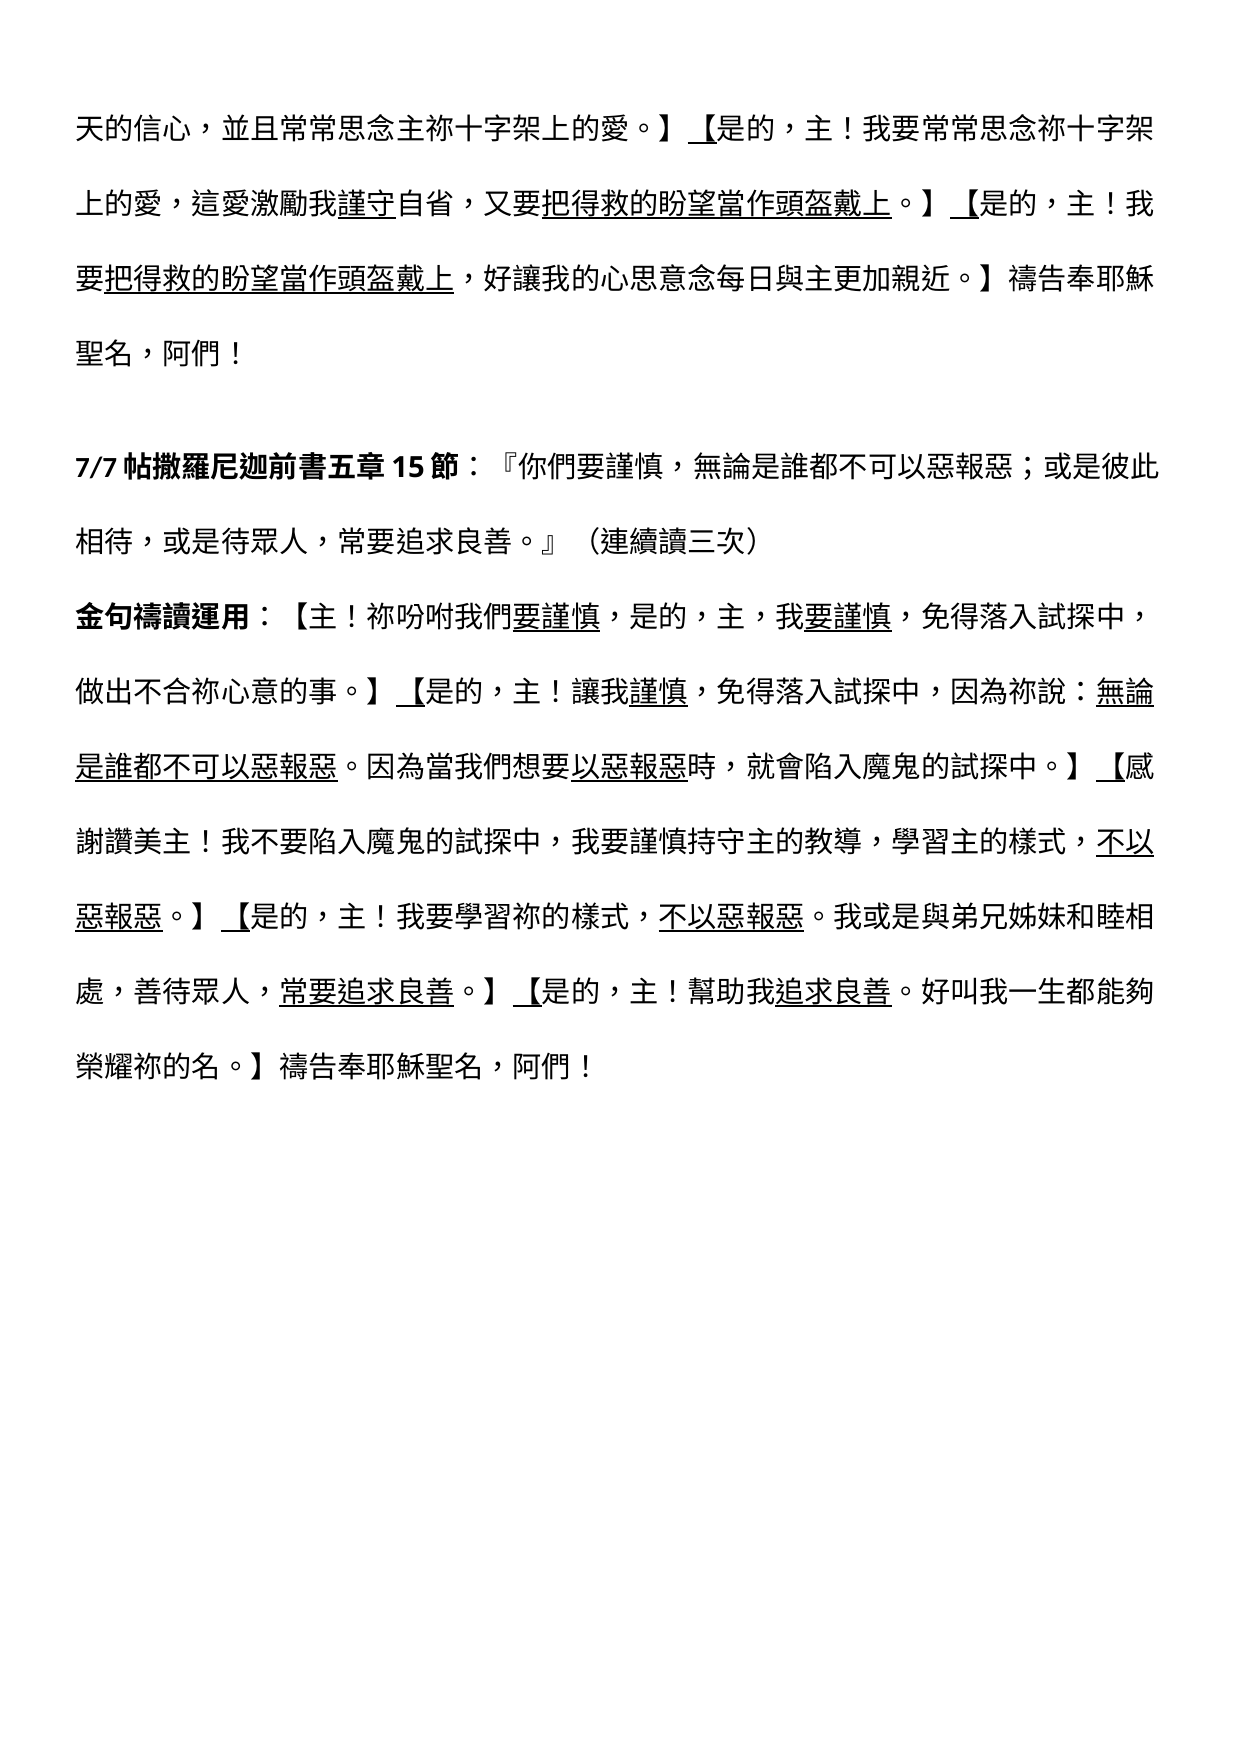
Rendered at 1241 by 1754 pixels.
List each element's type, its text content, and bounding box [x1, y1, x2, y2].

text 金句禱讀運用：【主！祢吩咐我們要謹慎，是的，主，我要謹慎，免得落入試探中，做出不合祢心意的事。】【是的，主！讓我謹慎，免得落入試探中，因為祢說：無論是誰都不可以惡報惡。因為當我們想要以惡報惡時，就會陷入魔鬼的試探中。】【感謝讚美主！我不要陷入魔鬼的試探中，我要謹慎持守主的教導，學習主的樣式，不以惡報惡。】【是的，主！我要學習祢的樣式，不以惡報惡。我或是與弟兄姊妹和睦相處，善待眾人，常要追求良善。】【是的，主！幫助我追求良善。好叫我一生都能夠榮耀祢的名。】禱告奉耶穌聖名，阿們！ [75, 577, 1165, 1102]
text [75, 89, 1165, 389]
text 7/7帖撒羅尼迦前書五章15節：『你們要謹慎，無論是誰都不可以惡報惡；或是彼此相待，或是待眾人，常要追求良善。』（連續讀三次） [75, 427, 1165, 577]
